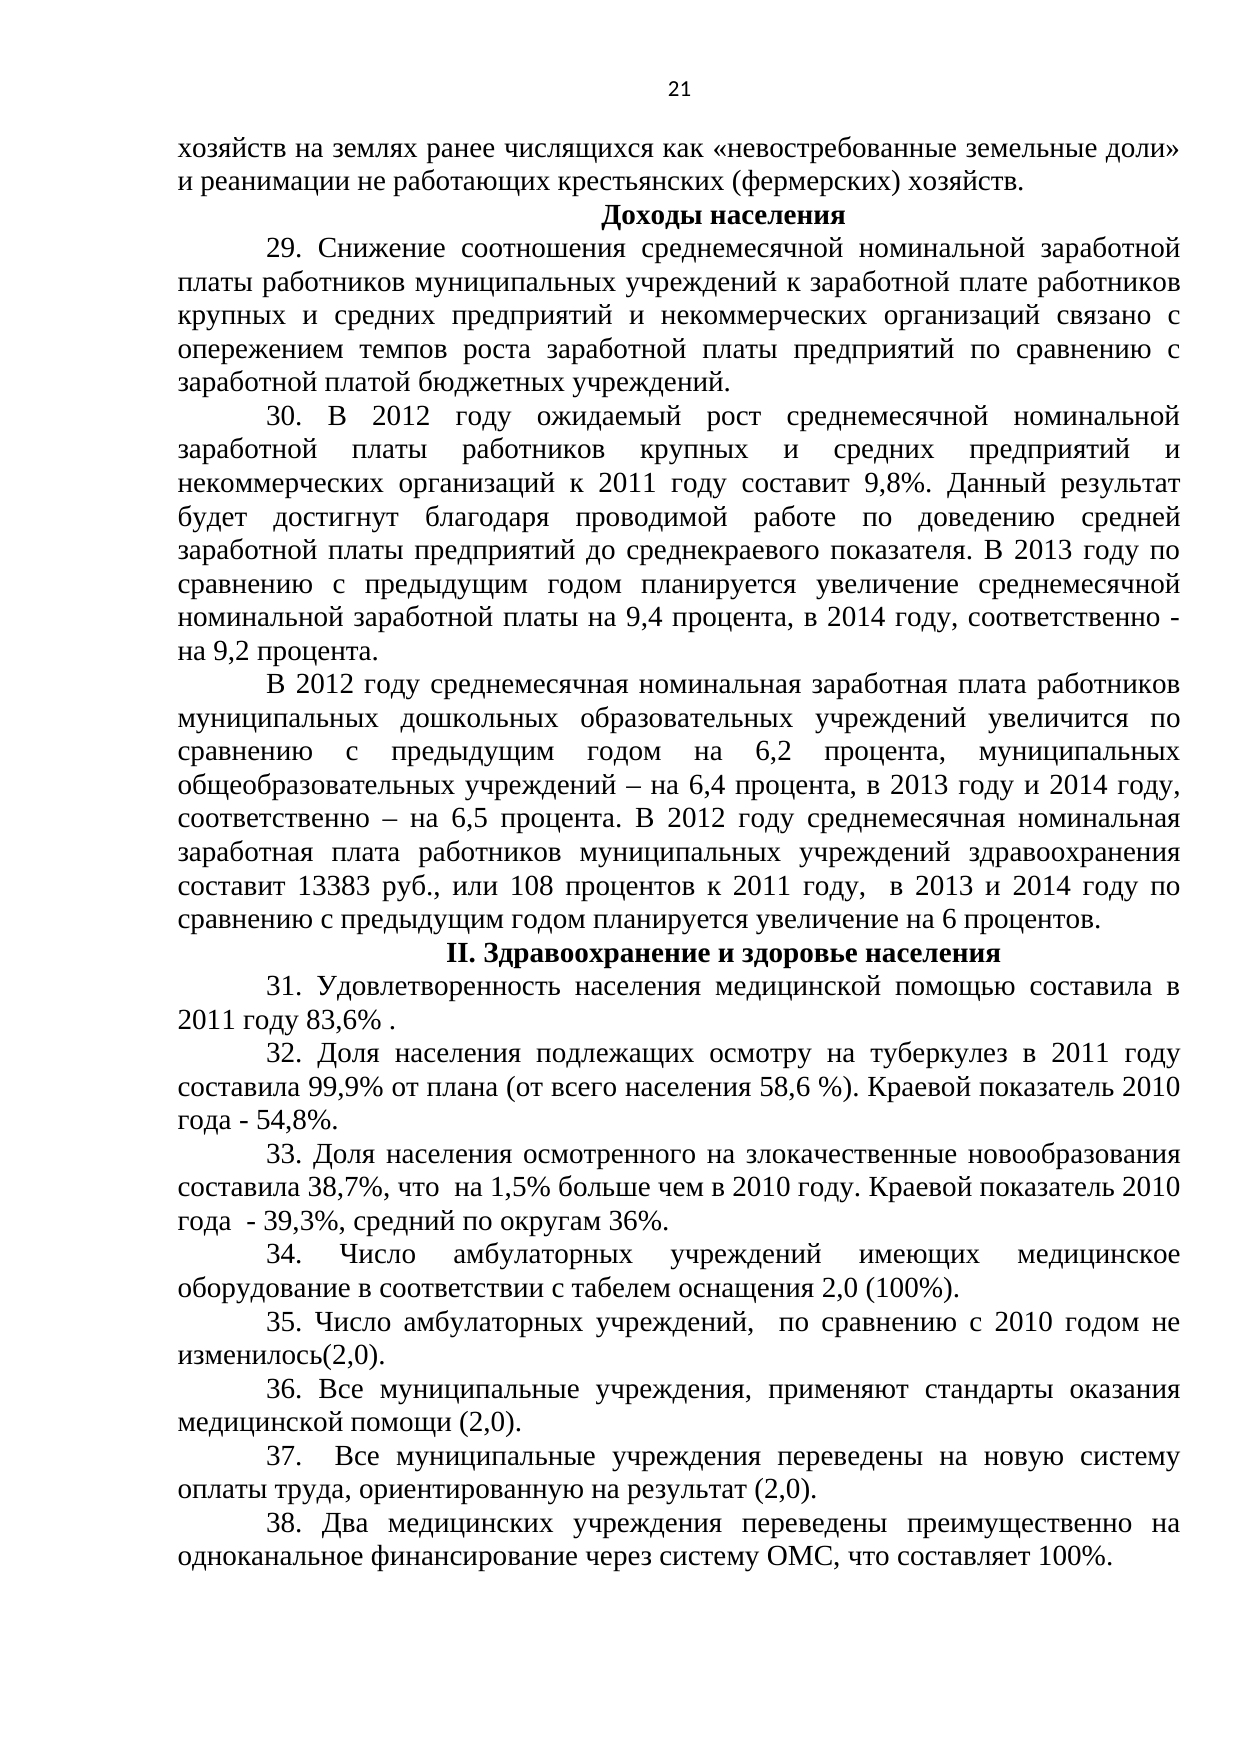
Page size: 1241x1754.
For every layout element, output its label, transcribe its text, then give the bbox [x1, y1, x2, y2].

text 30. В 2012 году ожидаемый рост среднемесячной номинальной заработной платы работников крупных и средних предприятий и некоммерческих организаций к 2011 году составит 9,8%. Данный результат будет достигнут благодаря проводимой работе по доведению средней заработной платы предприятий до среднекраевого показателя. В 2013 году по сравнению с предыдущим годом планируется увеличение среднемесячной номинальной заработной платы на 9,4 процента, в 2014 году, соответственно - на 9,2 процента. [177, 398, 1181, 666]
text 32. Доля населения подлежащих осмотру на туберкулез в 2011 году составила 99,9% от плана (от всего населения 58,6 %). Краевой показатель 2010 года - 54,8%. [177, 1035, 1181, 1136]
text 31. Удовлетворенность населения медицинской помощью составила в 2011 году 83,6% . [177, 968, 1181, 1035]
text 34. Число амбулаторных учреждений имеющих медицинское оборудование в соответствии с табелем оснащения 2,0 (100%). [177, 1237, 1181, 1304]
text 29. Снижение соотношения среднемесячной номинальной заработной платы работников муниципальных учреждений к заработной плате работников крупных и средних предприятий и некоммерческих организаций связано с опережением темпов роста заработной платы предприятий по сравнению с заработной платой бюджетных учреждений. [177, 230, 1181, 398]
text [177, 130, 1181, 197]
text 36. Все муниципальные учреждения, применяют стандарты оказания медицинской помощи (2,0). [177, 1371, 1181, 1438]
text 38. Два медицинских учреждения переведены преимущественно на одноканальное финансирование через систему ОМС, что составляет 100%. [177, 1505, 1181, 1572]
text В 2012 году среднемесячная номинальная заработная плата работников муниципальных дошкольных образовательных учреждений увеличится по сравнению с предыдущим годом на 6,2 процента, муниципальных общеобразовательных учреждений – на 6,4 процента, в 2013 году и 2014 году, соответственно – на 6,5 процента. В 2012 году среднемесячная номинальная заработная плата работников муниципальных учреждений здравоохранения составит 13383 руб., или 108 процентов к 2011 году, в 2013 и 2014 году по сравнению с предыдущим годом планируется увеличение на 6 процентов. [177, 666, 1181, 935]
text 37. Все муниципальные учреждения переведены на новую систему оплаты труда, ориентированную на результат (2,0). [177, 1438, 1181, 1505]
text Доходы населения [177, 197, 1181, 230]
text 35. Число амбулаторных учреждений, по сравнению с 2010 годом не изменилось(2,0). [177, 1304, 1181, 1371]
text II. Здравоохранение и здоровье населения [177, 935, 1181, 968]
text 33. Доля населения осмотренного на злокачественные новообразования составила 38,7%, что на 1,5% больше чем в 2010 году. Краевой показатель 2010 года - 39,3%, средний по округам 36%. [177, 1136, 1181, 1237]
